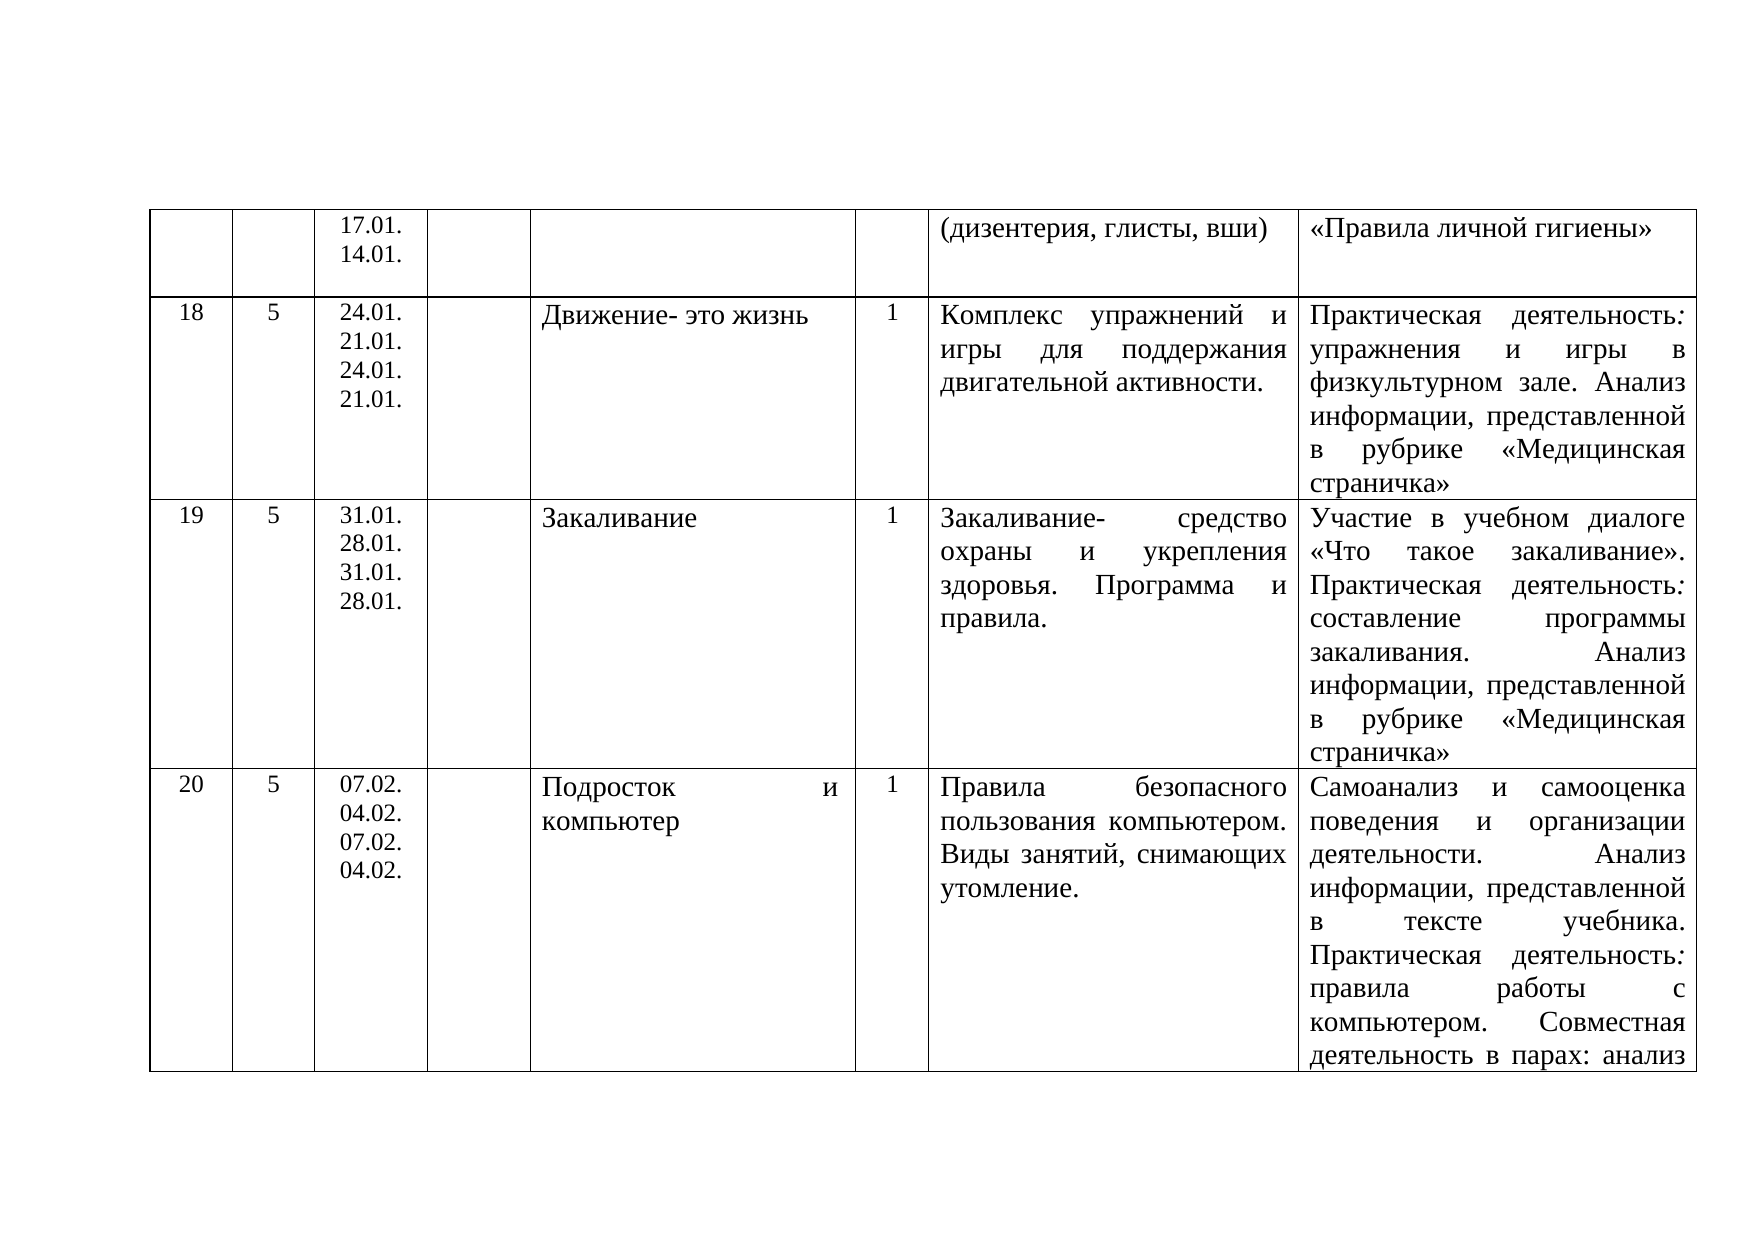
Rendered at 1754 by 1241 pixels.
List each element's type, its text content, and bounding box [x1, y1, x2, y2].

table_cell 5 [233, 769, 314, 1071]
table_cell 5 [233, 500, 314, 768]
table_cell 1 [856, 298, 928, 499]
table_cell [428, 769, 530, 1071]
table_cell Движение- это жизнь [531, 298, 855, 499]
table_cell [315, 210, 427, 296]
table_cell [531, 769, 855, 1071]
table_cell 18 [151, 298, 232, 499]
table_cell Комплекс упражнений и игры для поддержания двигательной активности. [929, 298, 1298, 499]
table_cell Закаливание- средство охраны и укрепления здоровья. Программа и правила. [929, 500, 1298, 768]
table_cell 1 [856, 769, 928, 1071]
table_cell [428, 210, 530, 296]
table_cell 24.01. 21.01. 24.01. 21.01. [315, 298, 427, 499]
table_cell 19 [151, 500, 232, 768]
table_cell 17 [151, 210, 232, 296]
table_cell 31.01. 28.01. 31.01. 28.01. [315, 500, 427, 768]
table_cell [428, 500, 530, 768]
table_cell 5 [233, 210, 314, 296]
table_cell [929, 769, 1298, 1071]
table_cell 20 [151, 769, 232, 1071]
table_cell [428, 298, 530, 499]
table_cell Практическая деятельность: упражнения и игры в физкультурном зале. Анализ информации, представленной в рубрике «Медицинская страничка» [1299, 298, 1696, 499]
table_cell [531, 210, 855, 296]
table_cell Закаливание [531, 500, 855, 768]
table_cell Участие в учебном диалоге «Что такое закаливание». Практическая деятельность: составление программы закаливания. Анализ информации, представленной в рубрике «Медицинская страничка» [1299, 500, 1696, 768]
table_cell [315, 769, 427, 1071]
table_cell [929, 210, 1298, 296]
table_cell 1 [856, 210, 928, 296]
table_cell 1 [856, 500, 928, 768]
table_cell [1299, 210, 1696, 296]
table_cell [1299, 769, 1696, 1071]
table_cell 5 [233, 298, 314, 499]
